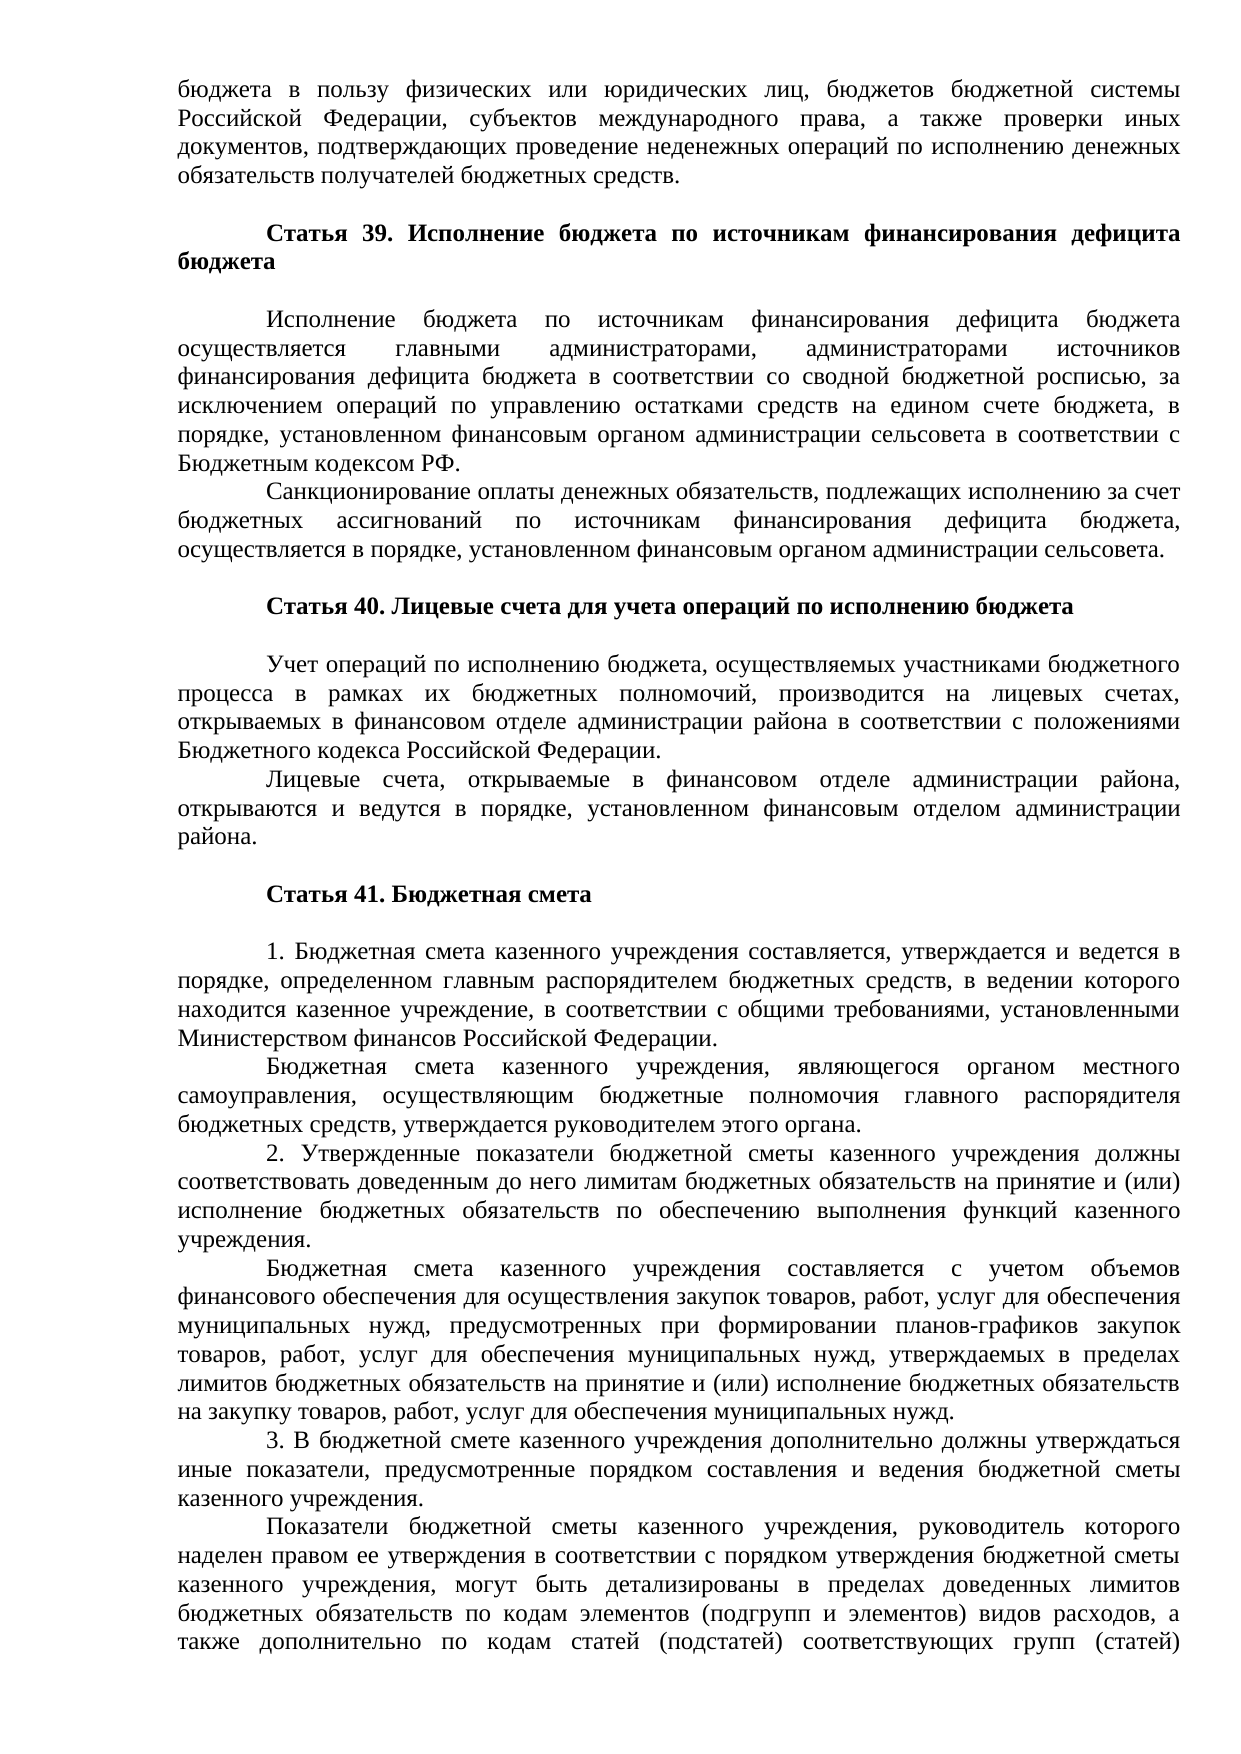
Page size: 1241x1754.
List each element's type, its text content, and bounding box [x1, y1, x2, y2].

text Учет операций по исполнению бюджета, осуществляемых участниками бюджетного процесса в рамках их бюджетных полномочий, производится на лицевых счетах, открываемых в финансовом отделе администрации района в соответствии с положениями Бюджетного кодекса Российской Федерации. [177, 649, 1181, 764]
text Статья 40. Лицевые счета для учета операций по исполнению бюджета [177, 591, 1181, 620]
text 1. Бюджетная смета казенного учреждения составляется, утверждается и ведется в порядке, определенном главным распорядителем бюджетных средств, в ведении которого находится казенное учреждение, в соответствии с общими требованиями, установленными Министерством финансов Российской Федерации. [177, 936, 1181, 1051]
text Статья 39. Исполнение бюджета по источникам финансирования дефицита бюджета [177, 218, 1181, 275]
text 2. Утвержденные показатели бюджетной сметы казенного учреждения должны соответствовать доведенным до него лимитам бюджетных обязательств на принятие и (или) исполнение бюджетных обязательств по обеспечению выполнения функций казенного учреждения. [177, 1138, 1181, 1253]
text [177, 74, 1181, 189]
text Бюджетная смета казенного учреждения составляется с учетом объемов финансового обеспечения для осуществления закупок товаров, работ, услуг для обеспечения муниципальных нужд, предусмотренных при формировании планов-графиков закупок товаров, работ, услуг для обеспечения муниципальных нужд, утверждаемых в пределах лимитов бюджетных обязательств на принятие и (или) исполнение бюджетных обязательств на закупку товаров, работ, услуг для обеспечения муниципальных нужд. [177, 1253, 1181, 1425]
text Исполнение бюджета по источникам финансирования дефицита бюджета осуществляется главными администраторами, администраторами источников финансирования дефицита бюджета в соответствии со сводной бюджетной росписью, за исключением операций по управлению остатками средств на едином счете бюджета, в порядке, установленном финансовым органом администрации сельсовета в соответствии с Бюджетным кодексом РФ. [177, 304, 1181, 476]
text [177, 1511, 1181, 1655]
text Санкционирование оплаты денежных обязательств, подлежащих исполнению за счет бюджетных ассигнований по источникам финансирования дефицита бюджета, осуществляется в порядке, установленном финансовым органом администрации сельсовета. [177, 476, 1181, 563]
text Лицевые счета, открываемые в финансовом отделе администрации района, открываются и ведутся в порядке, установленном финансовым отделом администрации района. [177, 764, 1181, 850]
text Бюджетная смета казенного учреждения, являющегося органом местного самоуправления, осуществляющим бюджетные полномочия главного распорядителя бюджетных средств, утверждается руководителем этого органа. [177, 1051, 1181, 1138]
text 3. В бюджетной смете казенного учреждения дополнительно должны утверждаться иные показатели, предусмотренные порядком составления и ведения бюджетной сметы казенного учреждения. [177, 1425, 1181, 1511]
text Статья 41. Бюджетная смета [177, 879, 1181, 908]
